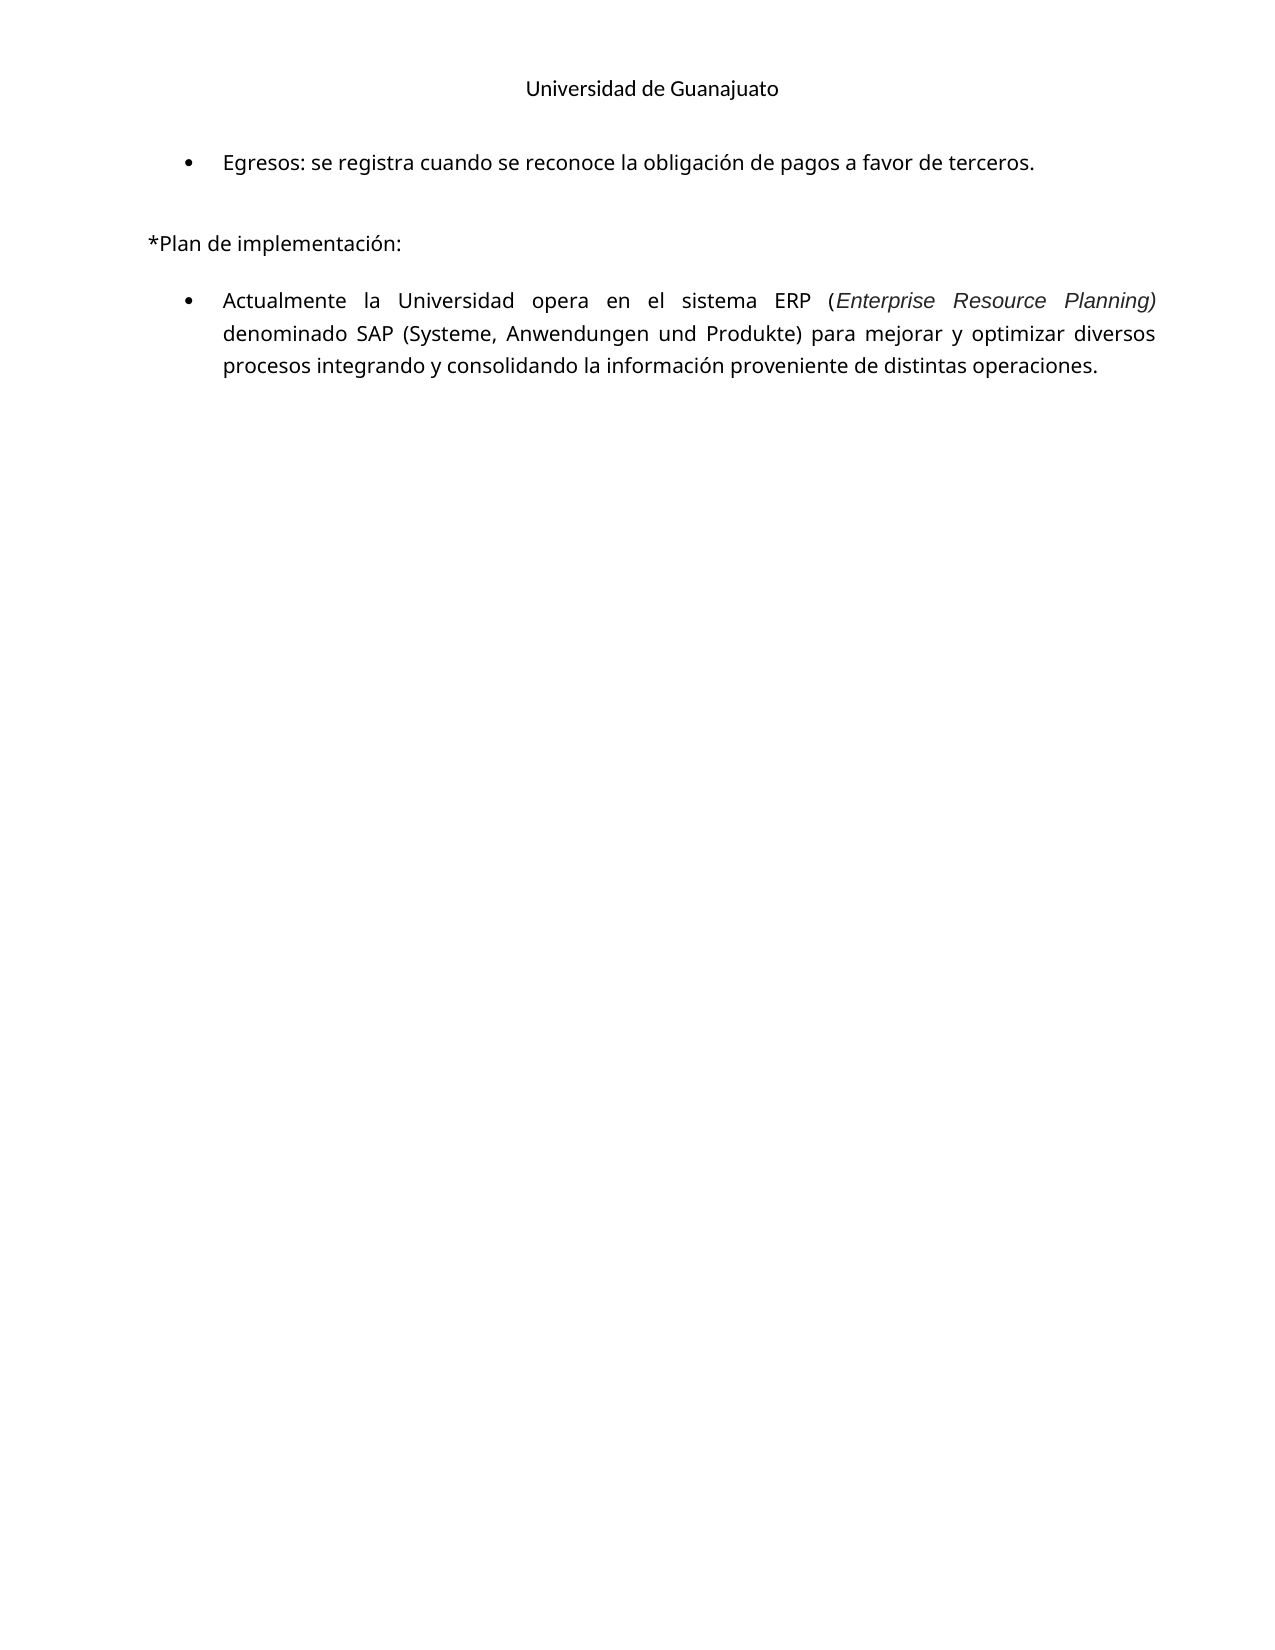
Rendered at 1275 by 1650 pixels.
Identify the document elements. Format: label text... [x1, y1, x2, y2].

list Egresos: se registra cuando se reconoce la obligación de pagos a favor de terceros. [185, 148, 1157, 176]
list Actualmente la Universidad opera en el sistema ERP (Enterprise Resource Planning) denominado SAP (Systeme, Anwendungen und Produkte) para mejorar y optimizar diversos procesos integrando y consolidando la información proveniente de distintas operaciones. [185, 286, 1157, 380]
text *Plan de implementación: [148, 229, 1157, 258]
